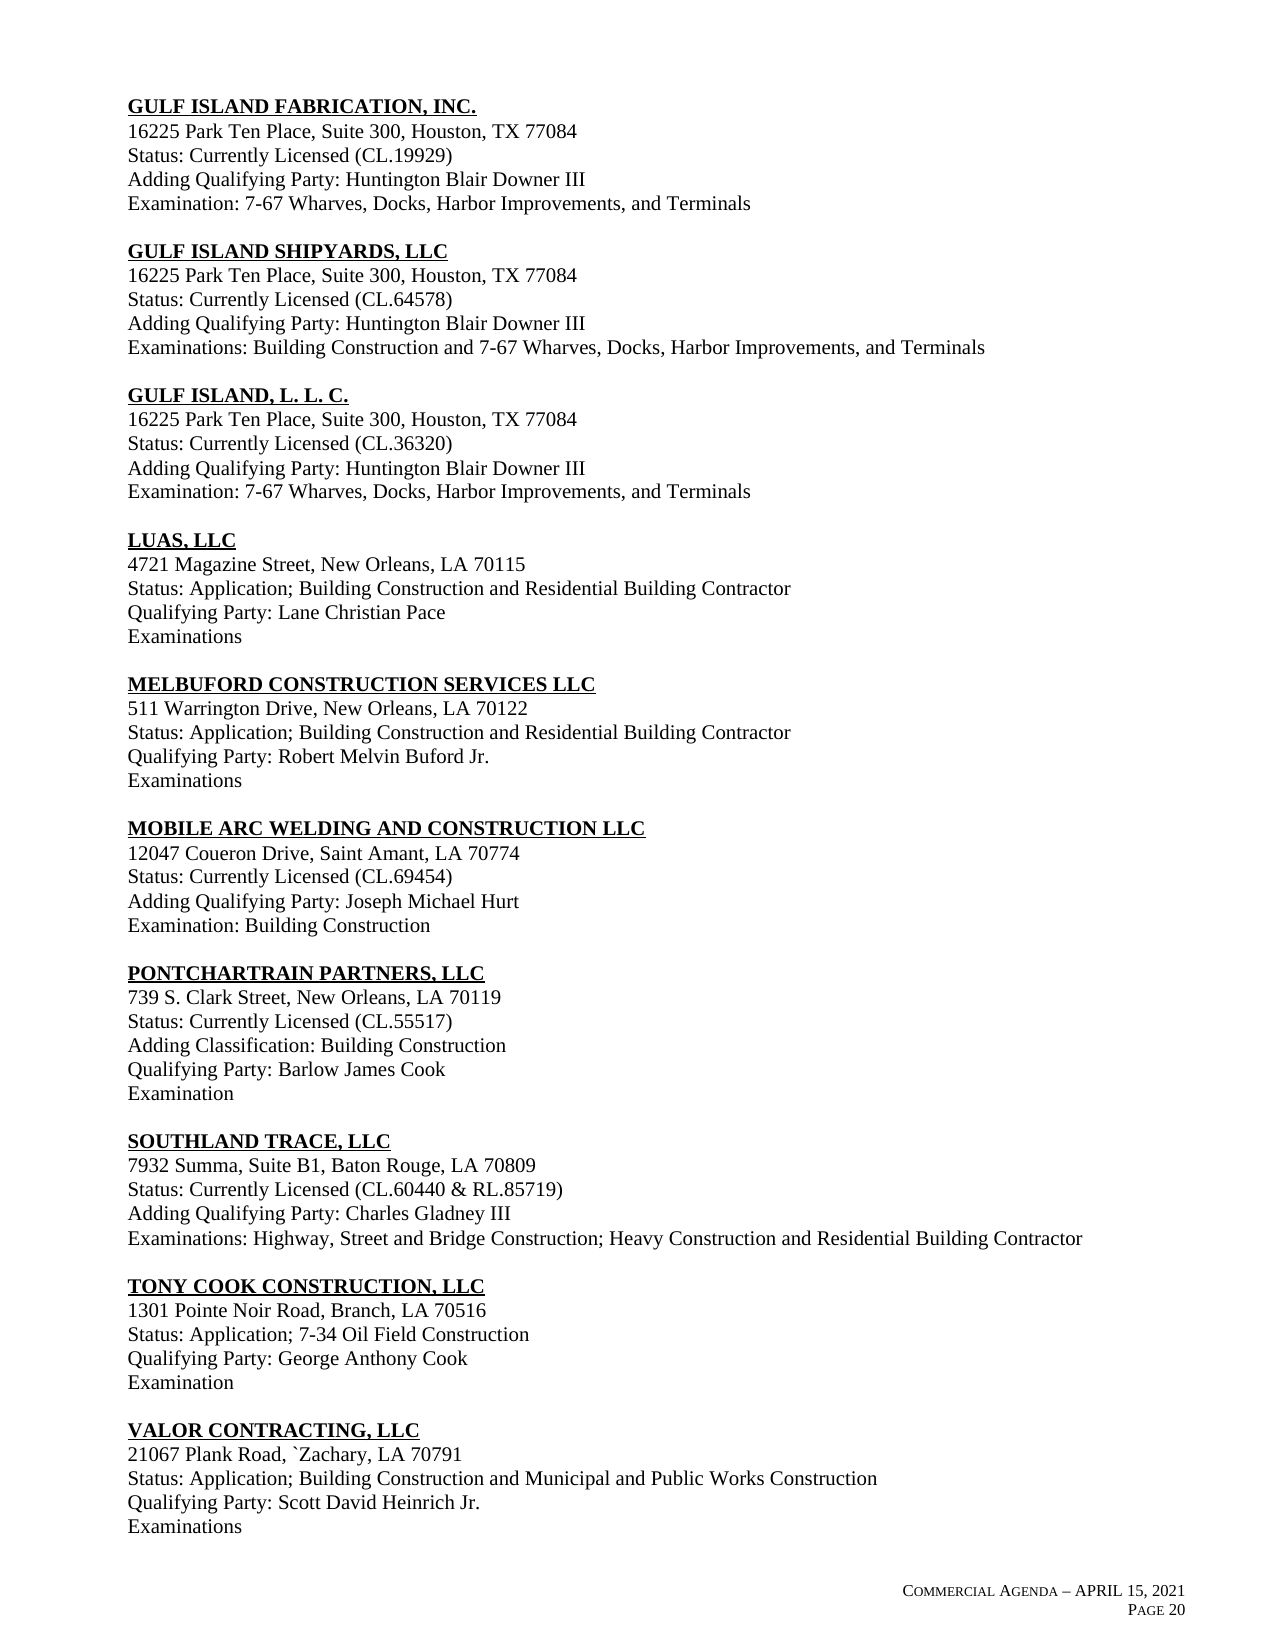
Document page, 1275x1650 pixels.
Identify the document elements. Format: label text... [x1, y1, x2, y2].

text Adding Classification: Building Construction [127, 1033, 1185, 1057]
text 21067 Plank Road, `Zachary, LA 70791 [127, 1442, 1185, 1466]
text Status: Application; Building Construction and Residential Building Contractor [127, 576, 1185, 600]
text 1301 Pointe Noir Road, Branch, LA 70516 [127, 1298, 1185, 1322]
text Status: Currently Licensed (CL.69454) [127, 864, 1185, 888]
text Status: Currently Licensed (CL.64578) [127, 287, 1185, 311]
text Examinations: Building Construction and 7-67 Wharves, Docks, Harbor Improvements, and Terminals [127, 335, 1185, 359]
text 16225 Park Ten Place, Suite 300, Houston, TX 77084 [127, 407, 1185, 431]
text Examination [127, 1081, 1185, 1105]
text 739 S. Clark Street, New Orleans, LA 70119 [127, 985, 1185, 1009]
text Examination: Building Construction [127, 913, 1185, 937]
text Adding Qualifying Party: Charles Gladney III [127, 1201, 1185, 1225]
text Adding Qualifying Party: Joseph Michael Hurt [127, 888, 1185, 913]
text Adding Qualifying Party: Huntington Blair Downer III [127, 167, 1185, 191]
text Adding Qualifying Party: Huntington Blair Downer III [127, 311, 1185, 335]
text Status: Currently Licensed (CL.55517) [127, 1009, 1185, 1033]
text Qualifying Party: Barlow James Cook [127, 1057, 1185, 1081]
text 7932 Summa, Suite B1, Baton Rouge, LA 70809 [127, 1153, 1185, 1177]
text 16225 Park Ten Place, Suite 300, Houston, TX 77084 [127, 118, 1185, 143]
text Qualifying Party: Scott David Heinrich Jr. [127, 1490, 1185, 1514]
text Examination: 7-67 Wharves, Docks, Harbor Improvements, and Terminals [127, 479, 1185, 503]
text MOBILE ARC WELDING AND CONSTRUCTION LLC [127, 816, 1185, 840]
text 16225 Park Ten Place, Suite 300, Houston, TX 77084 [127, 263, 1185, 287]
text Status: Application; 7-34 Oil Field Construction [127, 1322, 1185, 1346]
text SOUTHLAND TRACE, LLC [127, 1129, 1185, 1153]
text Examinations: Highway, Street and Bridge Construction; Heavy Construction and Residential Building Contractor [127, 1225, 1185, 1249]
text GULF ISLAND, L. L. C. [127, 383, 1185, 407]
text Qualifying Party: Robert Melvin Buford Jr. [127, 744, 1185, 768]
text Examination: 7-67 Wharves, Docks, Harbor Improvements, and Terminals [127, 191, 1185, 215]
text Status: Currently Licensed (CL.19929) [127, 143, 1185, 167]
text VALOR CONTRACTING, LLC [127, 1418, 1185, 1442]
text GULF ISLAND FABRICATION, INC. [127, 94, 1185, 118]
text Status: Currently Licensed (CL.60440 & RL.85719) [127, 1177, 1185, 1201]
text PONTCHARTRAIN PARTNERS, LLC [127, 961, 1185, 985]
text Status: Application; Building Construction and Municipal and Public Works Construction [127, 1466, 1185, 1490]
text Examinations [127, 624, 1185, 648]
text MELBUFORD CONSTRUCTION SERVICES LLC [127, 672, 1185, 696]
text TONY COOK CONSTRUCTION, LLC [127, 1273, 1185, 1298]
text 4721 Magazine Street, New Orleans, LA 70115 [127, 552, 1185, 576]
text Examinations [127, 1514, 1185, 1538]
text Examination [127, 1370, 1185, 1394]
text Qualifying Party: George Anthony Cook [127, 1346, 1185, 1370]
text GULF ISLAND SHIPYARDS, LLC [127, 239, 1185, 263]
text Examinations [127, 768, 1185, 792]
text Status: Currently Licensed (CL.36320) [127, 431, 1185, 455]
text 12047 Coueron Drive, Saint Amant, LA 70774 [127, 840, 1185, 864]
text Adding Qualifying Party: Huntington Blair Downer III [127, 455, 1185, 479]
text Status: Application; Building Construction and Residential Building Contractor [127, 720, 1185, 744]
text LUAS, LLC [127, 528, 1185, 552]
text 511 Warrington Drive, New Orleans, LA 70122 [127, 696, 1185, 720]
text Qualifying Party: Lane Christian Pace [127, 600, 1185, 624]
